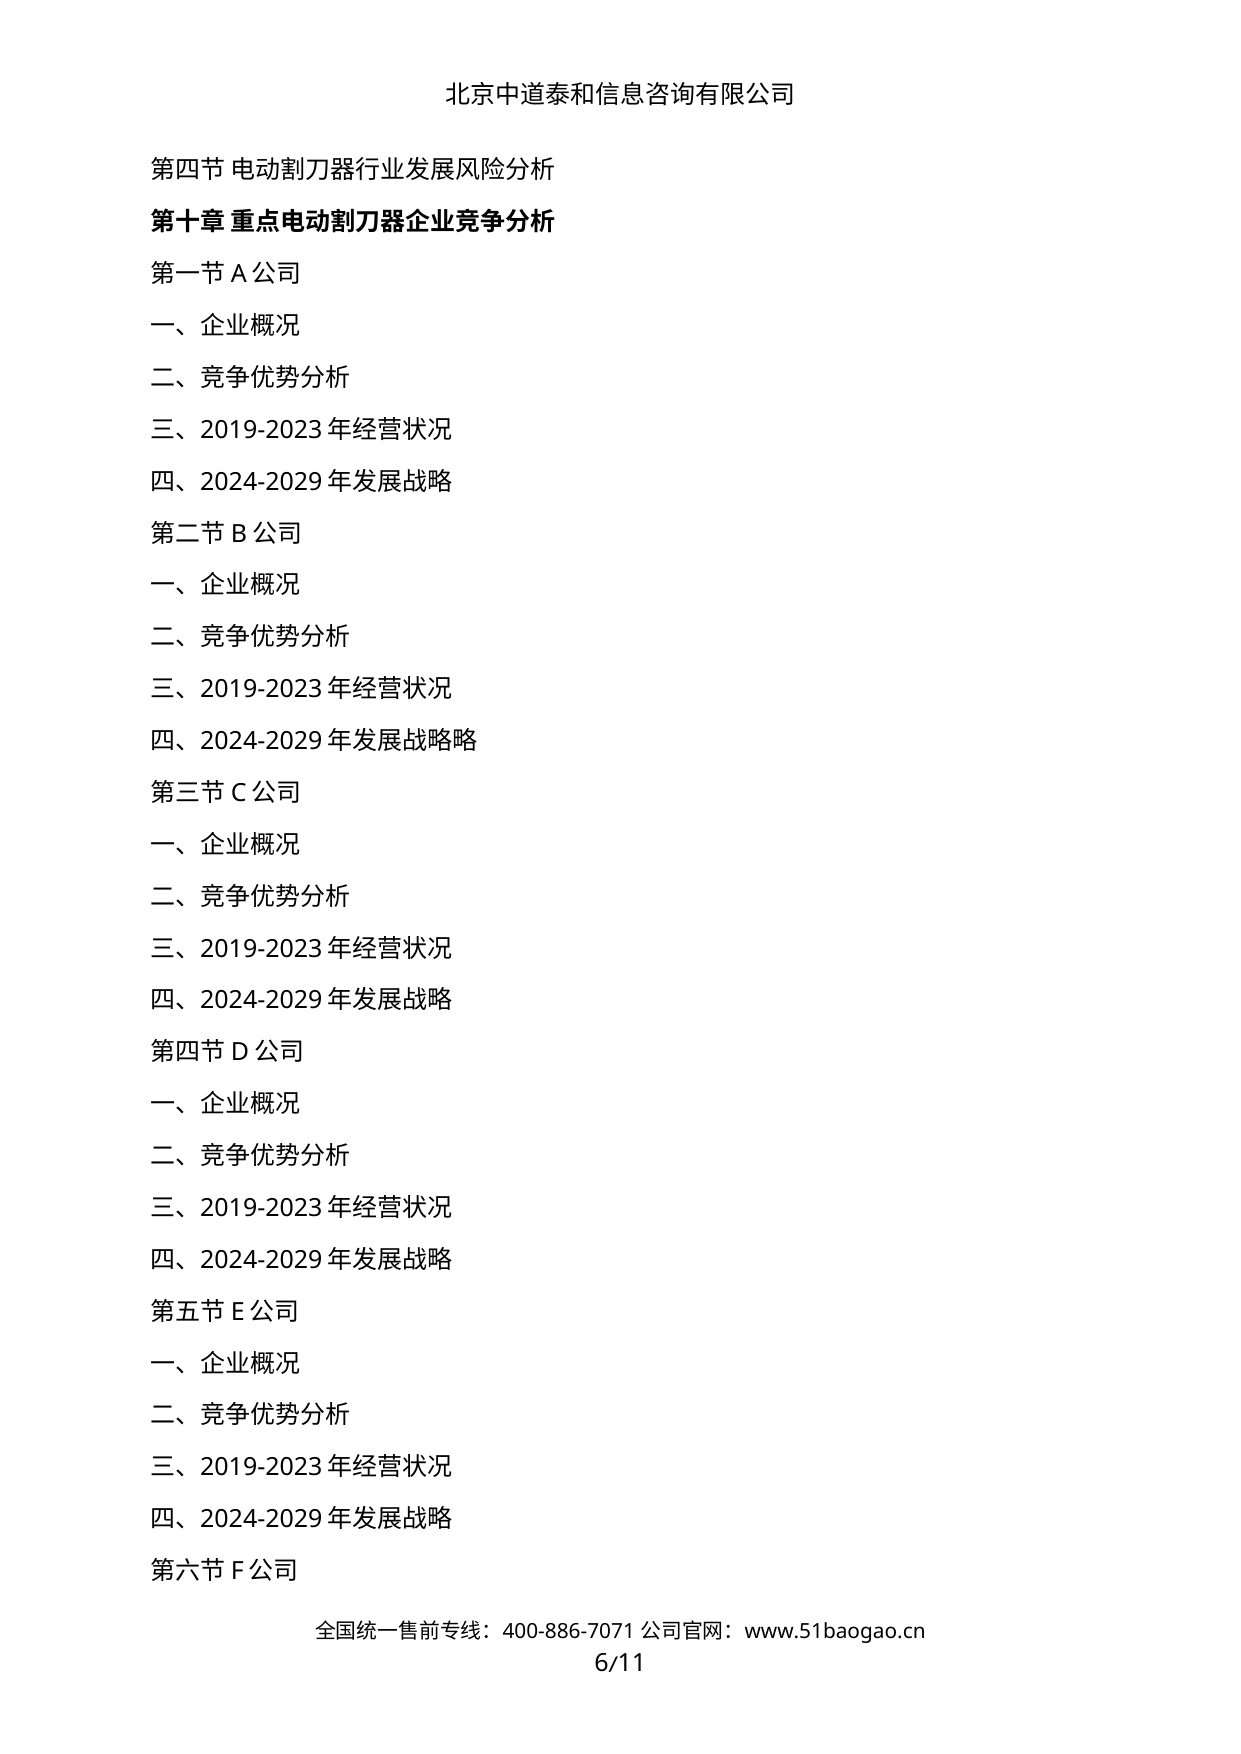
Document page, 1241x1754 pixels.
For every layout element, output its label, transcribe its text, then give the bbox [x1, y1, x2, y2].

text 一、企业概况 [150, 1084, 1090, 1120]
text 二、竞争优势分析 [150, 357, 1090, 394]
text 一、企业概况 [150, 1343, 1090, 1379]
text 三、2019-2023年经营状况 [150, 409, 1090, 446]
text 第六节 F公司 [150, 1551, 1090, 1587]
text 第五节 E公司 [150, 1291, 1090, 1327]
text 第二节 B公司 [150, 513, 1090, 549]
text 三、2019-2023年经营状况 [150, 1187, 1090, 1224]
text 第四节 电动割刀器行业发展风险分析 [150, 150, 1090, 186]
text 第十章 重点电动割刀器企业竞争分析 [150, 202, 1090, 238]
text 二、竞争优势分析 [150, 1395, 1090, 1431]
text 三、2019-2023年经营状况 [150, 1447, 1090, 1483]
text 一、企业概况 [150, 565, 1090, 601]
text 第一节 A公司 [150, 254, 1090, 290]
text 二、竞争优势分析 [150, 1136, 1090, 1172]
text 一、企业概况 [150, 306, 1090, 342]
text 第三节 C公司 [150, 772, 1090, 809]
text 四、2024-2029年发展战略略 [150, 721, 1090, 757]
text 四、2024-2029年发展战略 [150, 461, 1090, 497]
text 第四节 D公司 [150, 1032, 1090, 1068]
text 四、2024-2029年发展战略 [150, 980, 1090, 1016]
text 一、企业概况 [150, 824, 1090, 861]
text 三、2019-2023年经营状况 [150, 928, 1090, 964]
text 四、2024-2029年发展战略 [150, 1239, 1090, 1276]
text 二、竞争优势分析 [150, 876, 1090, 912]
text 四、2024-2029年发展战略 [150, 1499, 1090, 1535]
text 三、2019-2023年经营状况 [150, 669, 1090, 705]
text 二、竞争优势分析 [150, 617, 1090, 653]
